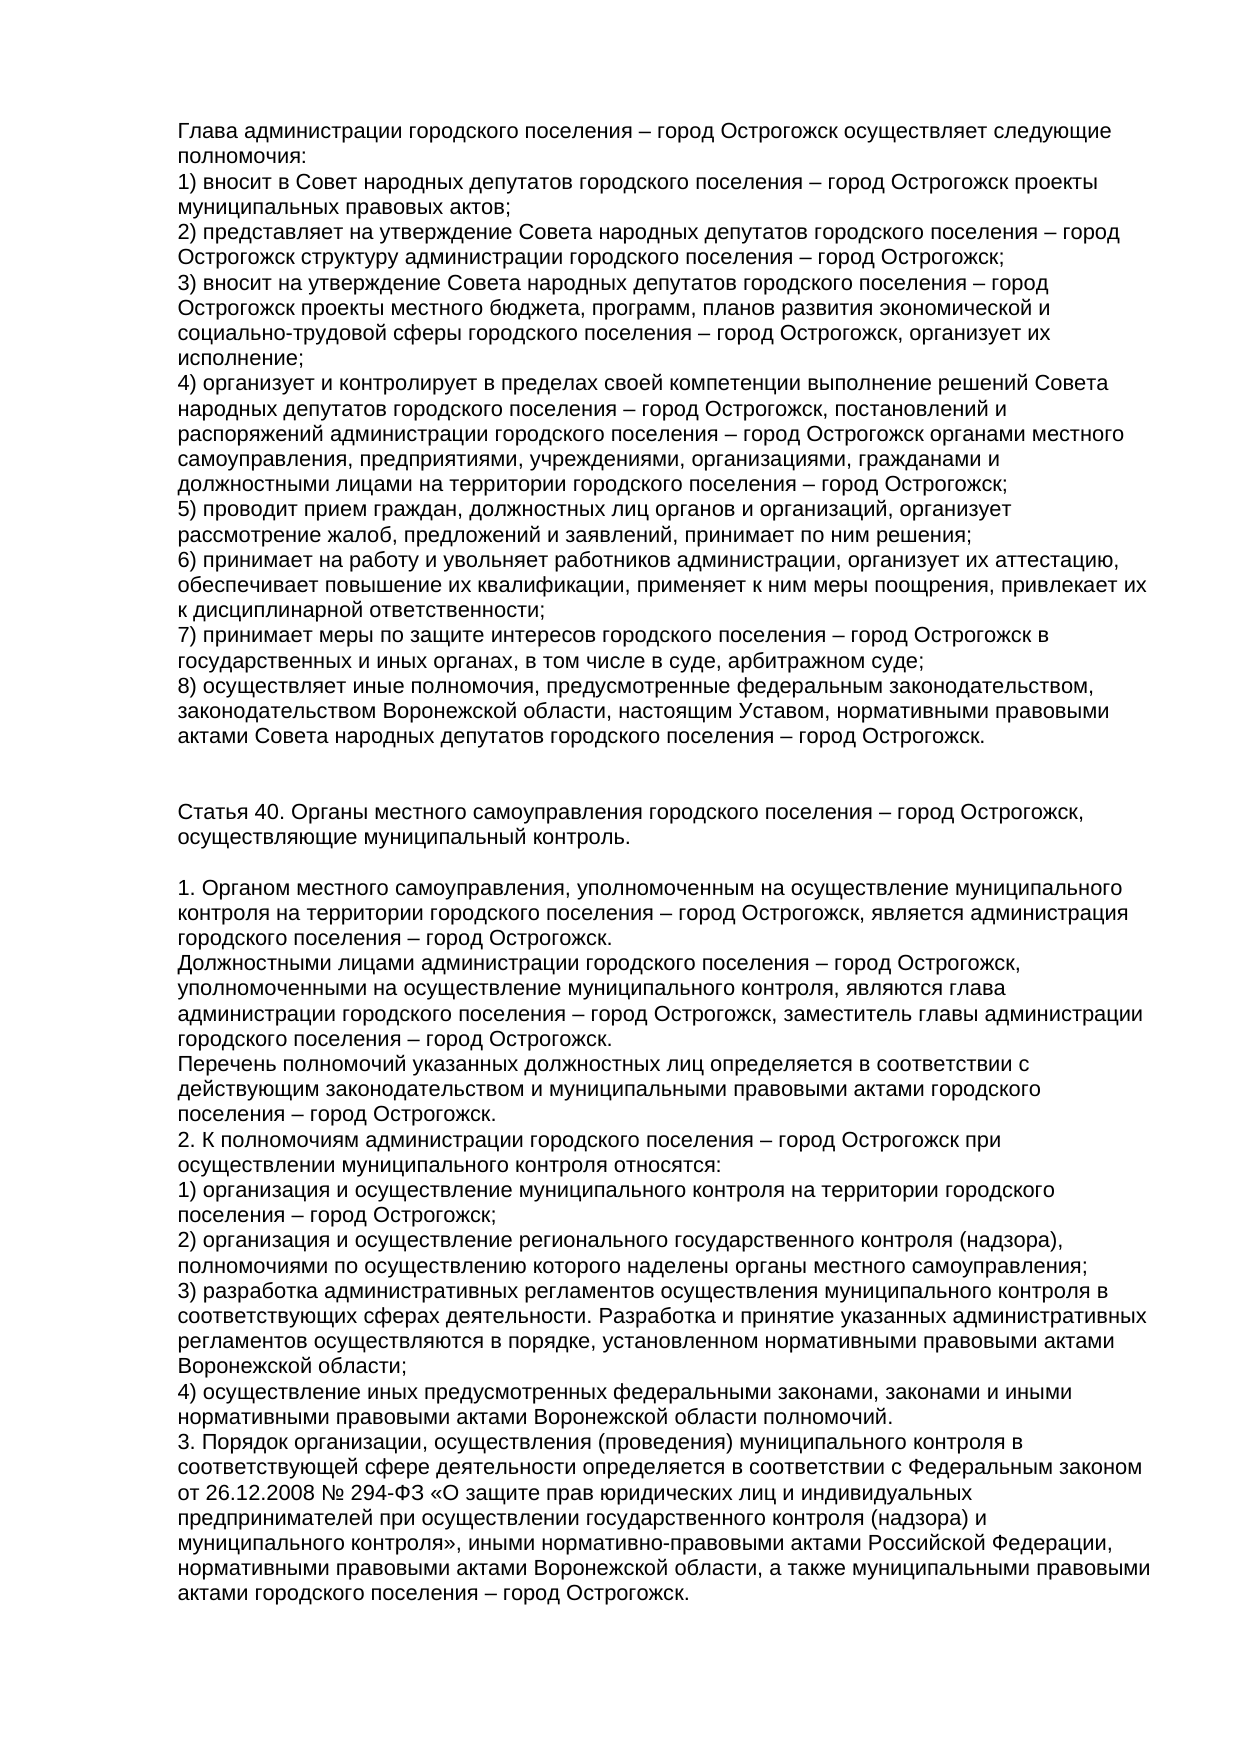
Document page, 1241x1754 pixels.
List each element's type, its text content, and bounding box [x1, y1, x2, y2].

text Должностными лицами администрации городского поселения – город Острогожск, уполномоченными на осуществление муниципального контроля, являются глава администрации городского поселения – город Острогожск, заместитель главы администрации городского поселения – город Острогожск. [177, 950, 1152, 1051]
text 2) представляет на утверждение Совета народных депутатов городского поселения – город Острогожск структуру администрации городского поселения – город Острогожск; [177, 219, 1152, 269]
text 3) вносит на утверждение Совета народных депутатов городского поселения – город Острогожск проекты местного бюджета, программ, планов развития экономической и социально-трудовой сферы городского поселения – город Острогожск, организует их исполнение; [177, 269, 1152, 370]
text 4) осуществление иных предусмотренных федеральными законами, законами и иными нормативными правовыми актами Воронежской области полномочий. [177, 1378, 1152, 1429]
text 3) разработка административных регламентов осуществления муниципального контроля в соответствующих сферах деятельности. Разработка и принятие указанных административных регламентов осуществляются в порядке, установленном нормативными правовыми актами Воронежской области; [177, 1278, 1152, 1378]
text 3. Порядок организации, осуществления (проведения) муниципального контроля в соответствующей сфере деятельности определяется в соответствии с Федеральным законом от 26.12.2008 № 294-ФЗ «О защите прав юридических лиц и индивидуальных предпринимателей при осуществлении государственного контроля (надзора) и муниципального контроля», иными нормативно-правовыми актами Российской Федерации, нормативными правовыми актами Воронежской области, а также муниципальными правовыми актами городского поселения – город Острогожск. [177, 1429, 1152, 1605]
text 2. К полномочиям администрации городского поселения – город Острогожск при осуществлении муниципального контроля относятся: [177, 1126, 1152, 1177]
text 8) осуществляет иные полномочия, предусмотренные федеральным законодательством, законодательством Воронежской области, настоящим Уставом, нормативными правовыми актами Совета народных депутатов городского поселения – город Острогожск. [177, 673, 1152, 748]
text 7) принимает меры по защите интересов городского поселения – город Острогожск в государственных и иных органах, в том числе в суде, арбитражном суде; [177, 622, 1152, 673]
text Глава администрации городского поселения – город Острогожск осуществляет следующие полномочия: [177, 118, 1152, 168]
text 4) организует и контролирует в пределах своей компетенции выполнение решений Совета народных депутатов городского поселения – город Острогожск, постановлений и распоряжений администрации городского поселения – город Острогожск органами местного самоуправления, предприятиями, учреждениями, организациями, гражданами и должностными лицами на территории городского поселения – город Острогожск; [177, 370, 1152, 496]
text Статья 40. Органы местного самоуправления городского поселения – город Острогожск, осуществляющие муниципальный контроль. [177, 799, 1152, 849]
text Перечень полномочий указанных должностных лиц определяется в соответствии с действующим законодательством и муниципальными правовыми актами городского поселения – город Острогожск. [177, 1051, 1152, 1126]
text 1) вносит в Совет народных депутатов городского поселения – город Острогожск проекты муниципальных правовых актов; [177, 168, 1152, 219]
text 6) принимает на работу и увольняет работников администрации, организует их аттестацию, обеспечивает повышение их квалификации, применяет к ним меры поощрения, привлекает их к дисциплинарной ответственности; [177, 547, 1152, 622]
text 5) проводит прием граждан, должностных лиц органов и организаций, организует рассмотрение жалоб, предложений и заявлений, принимает по ним решения; [177, 496, 1152, 547]
text 1) организация и осуществление муниципального контроля на территории городского поселения – город Острогожск; [177, 1177, 1152, 1227]
text 2) организация и осуществление регионального государственного контроля (надзора), полномочиями по осуществлению которого наделены органы местного самоуправления; [177, 1227, 1152, 1278]
text 1. Органом местного самоуправления, уполномоченным на осуществление муниципального контроля на территории городского поселения – город Острогожск, является администрация городского поселения – город Острогожск. [177, 874, 1152, 950]
